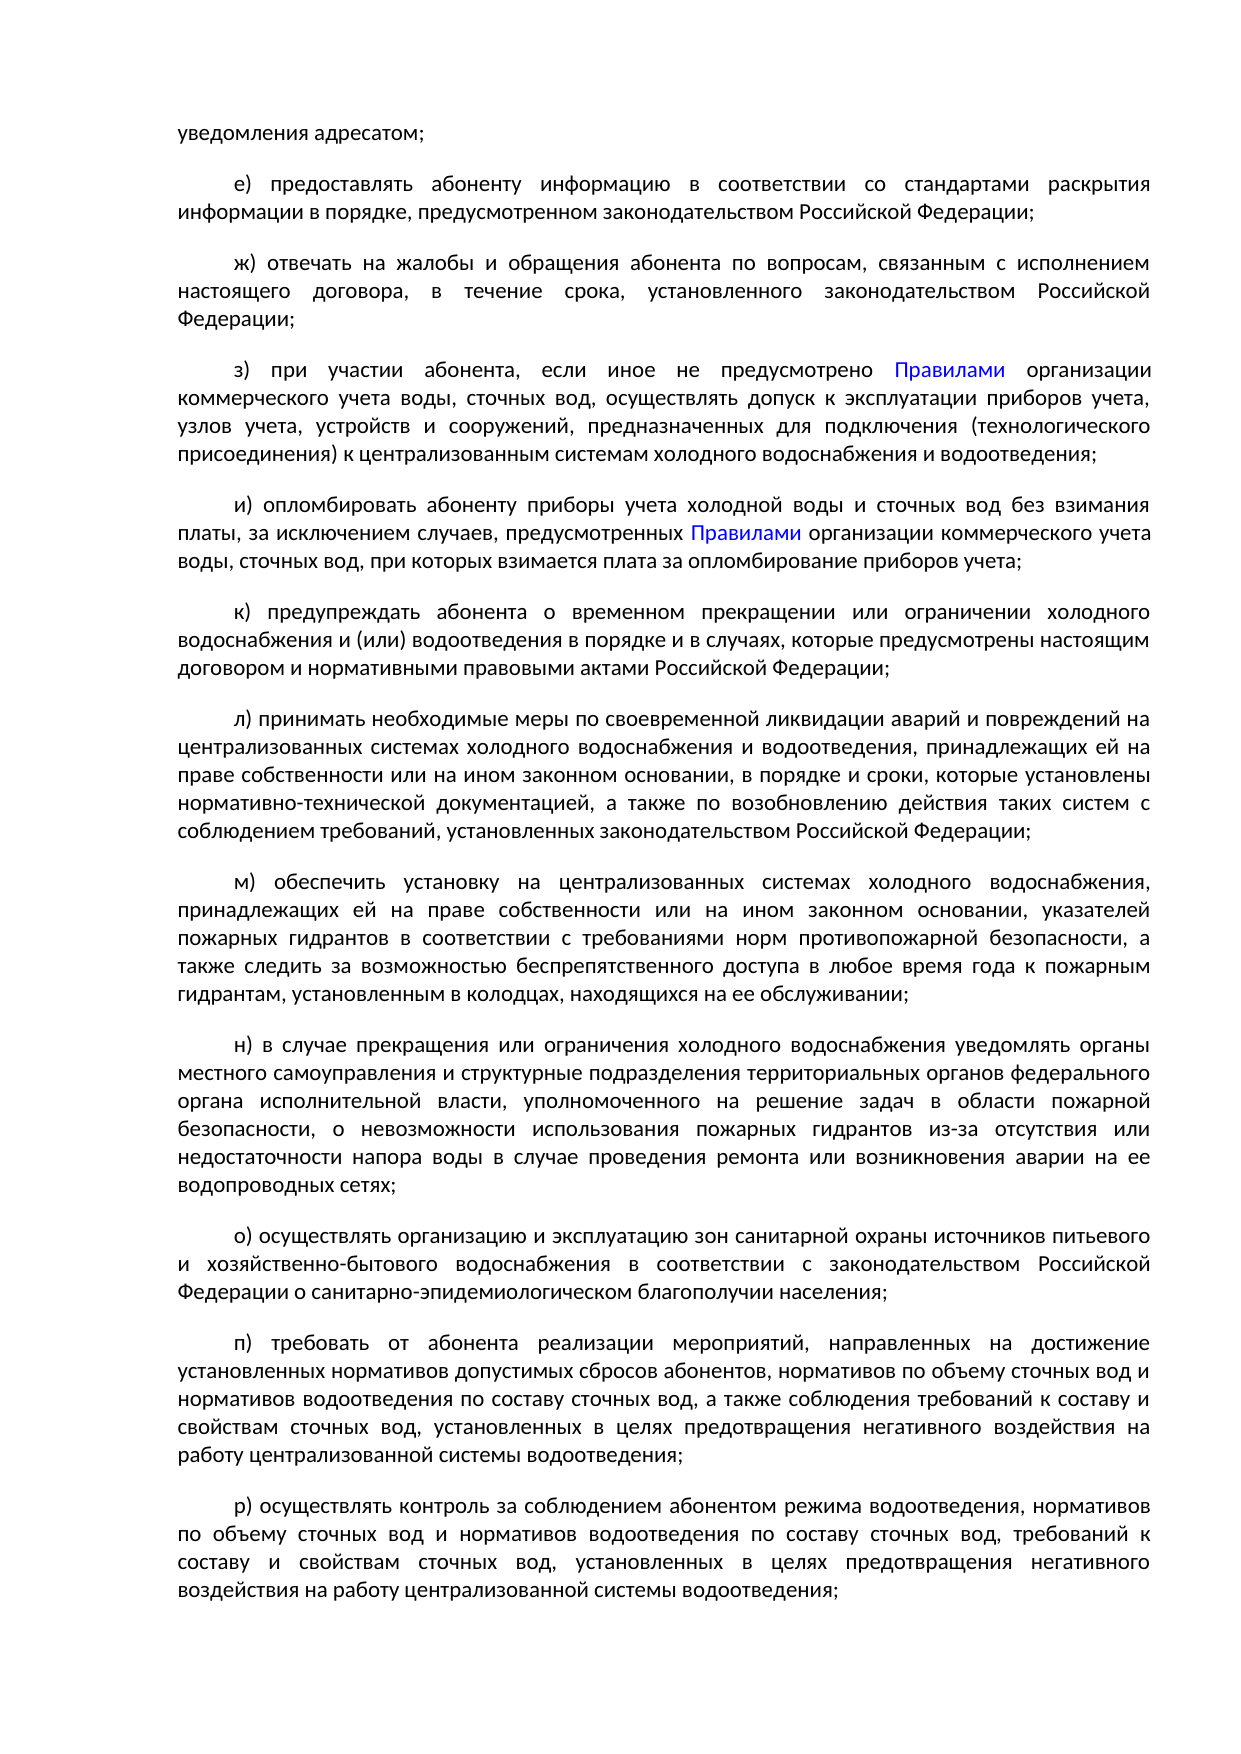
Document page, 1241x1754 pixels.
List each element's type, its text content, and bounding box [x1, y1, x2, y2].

text р) осуществлять контроль за соблюдением абонентом режима водоотведения, нормативов по объему сточных вод и нормативов водоотведения по составу сточных вод, требований к составу и свойствам сточных вод, установленных в целях предотвращения негативного воздействия на работу централизованной системы водоотведения; [177, 1491, 1152, 1603]
text з) при участии абонента, если иное не предусмотрено Правилами организации коммерческого учета воды, сточных вод, осуществлять допуск к эксплуатации приборов учета, узлов учета, устройств и сооружений, предназначенных для подключения (технологического присоединения) к централизованным системам холодного водоснабжения и водоотведения; [177, 355, 1152, 467]
text ж) отвечать на жалобы и обращения абонента по вопросам, связанным с исполнением настоящего договора, в течение срока, установленного законодательством Российской Федерации; [177, 248, 1152, 332]
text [177, 118, 1152, 146]
text и) опломбировать абоненту приборы учета холодной воды и сточных вод без взимания платы, за исключением случаев, предусмотренных Правилами организации коммерческого учета воды, сточных вод, при которых взимается плата за опломбирование приборов учета; [177, 490, 1152, 574]
text п) требовать от абонента реализации мероприятий, направленных на достижение установленных нормативов допустимых сбросов абонентов, нормативов по объему сточных вод и нормативов водоотведения по составу сточных вод, а также соблюдения требований к составу и свойствам сточных вод, установленных в целях предотвращения негативного воздействия на работу централизованной системы водоотведения; [177, 1328, 1152, 1468]
text л) принимать необходимые меры по своевременной ликвидации аварий и повреждений на централизованных системах холодного водоснабжения и водоотведения, принадлежащих ей на праве собственности или на ином законном основании, в порядке и сроки, которые установлены нормативно-технической документацией, а также по возобновлению действия таких систем с соблюдением требований, установленных законодательством Российской Федерации; [177, 704, 1152, 844]
text е) предоставлять абоненту информацию в соответствии со стандартами раскрытия информации в порядке, предусмотренном законодательством Российской Федерации; [177, 169, 1152, 225]
text м) обеспечить установку на централизованных системах холодного водоснабжения, принадлежащих ей на праве собственности или на ином законном основании, указателей пожарных гидрантов в соответствии с требованиями норм противопожарной безопасности, а также следить за возможностью беспрепятственного доступа в любое время года к пожарным гидрантам, установленным в колодцах, находящихся на ее обслуживании; [177, 867, 1152, 1007]
text к) предупреждать абонента о временном прекращении или ограничении холодного водоснабжения и (или) водоотведения в порядке и в случаях, которые предусмотрены настоящим договором и нормативными правовыми актами Российской Федерации; [177, 597, 1152, 681]
text о) осуществлять организацию и эксплуатацию зон санитарной охраны источников питьевого и хозяйственно-бытового водоснабжения в соответствии с законодательством Российской Федерации о санитарно-эпидемиологическом благополучии населения; [177, 1221, 1152, 1305]
text н) в случае прекращения или ограничения холодного водоснабжения уведомлять органы местного самоуправления и структурные подразделения территориальных органов федерального органа исполнительной власти, уполномоченного на решение задач в области пожарной безопасности, о невозможности использования пожарных гидрантов из-за отсутствия или недостаточности напора воды в случае проведения ремонта или возникновения аварии на ее водопроводных сетях; [177, 1030, 1152, 1198]
